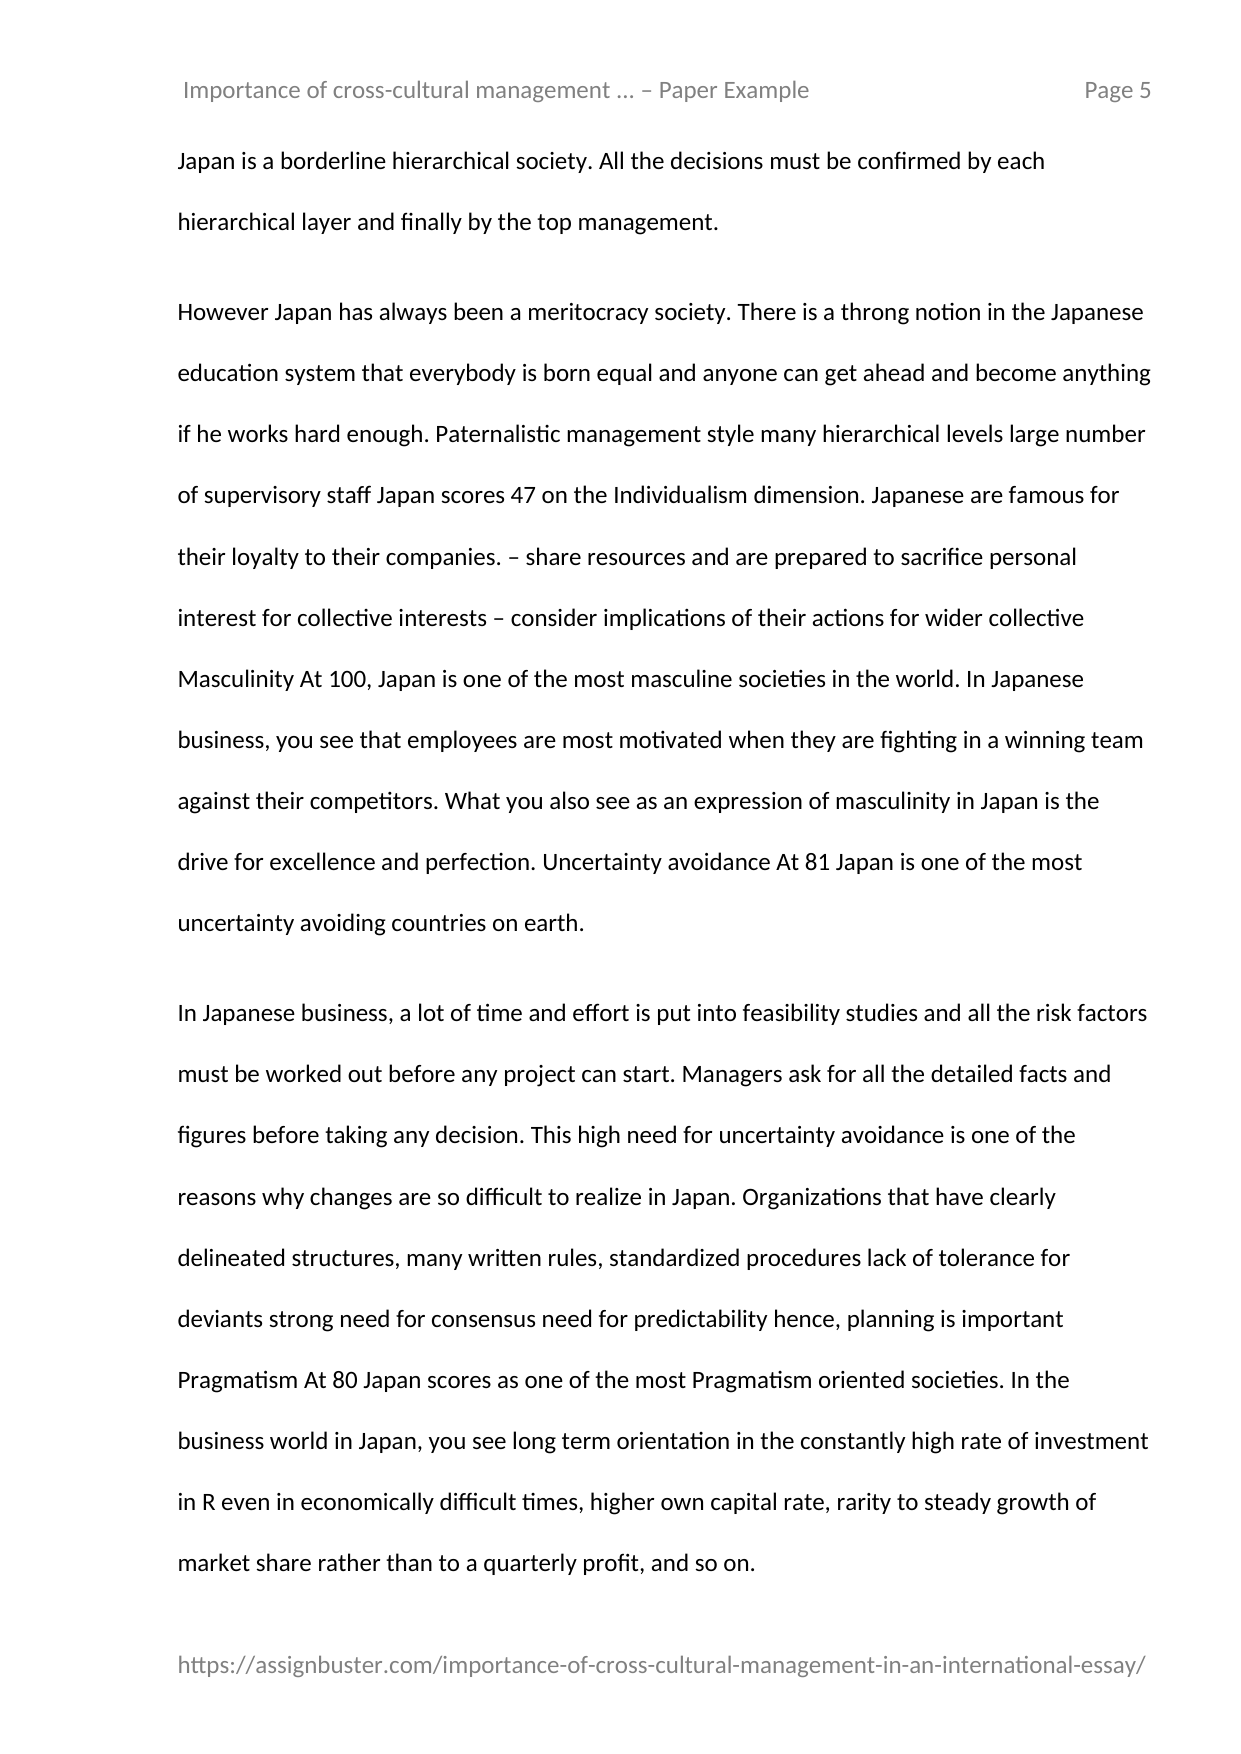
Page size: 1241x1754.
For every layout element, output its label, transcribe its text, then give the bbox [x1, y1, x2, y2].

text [177, 145, 1152, 237]
text However Japan has always been a meritocracy society. There is a throng notion in the Japanese education system that everybody is born equal and anyone can get ahead and become anything if he works hard enough. Paternalistic management style many hierarchical levels large number of supervisory staff Japan scores 47 on the Individualism dimension. Japanese are famous for their loyalty to their companies. – share resources and are prepared to sacrifice personal interest for collective interests – consider implications of their actions for wider collective Masculinity At 100, Japan is one of the most masculine societies in the world. In Japanese business, you see that employees are most motivated when they are fighting in a winning team against their competitors. What you also see as an expression of masculinity in Japan is the drive for excellence and perfection. Uncertainty avoidance At 81 Japan is one of the most uncertainty avoiding countries on earth. [177, 297, 1152, 937]
text In Japanese business, a lot of time and effort is put into feasibility studies and all the risk factors must be worked out before any project can start. Managers ask for all the detailed facts and figures before taking any decision. This high need for uncertainty avoidance is one of the reasons why changes are so difficult to realize in Japan. Organizations that have clearly delineated structures, many written rules, standardized procedures lack of tolerance for deviants strong need for consensus need for predictability hence, planning is important Pragmatism At 80 Japan scores as one of the most Pragmatism oriented societies. In the business world in Japan, you see long term orientation in the constantly high rate of investment in R even in economically difficult times, higher own capital rate, rarity to steady growth of market share rather than to a quarterly profit, and so on. [177, 997, 1152, 1577]
